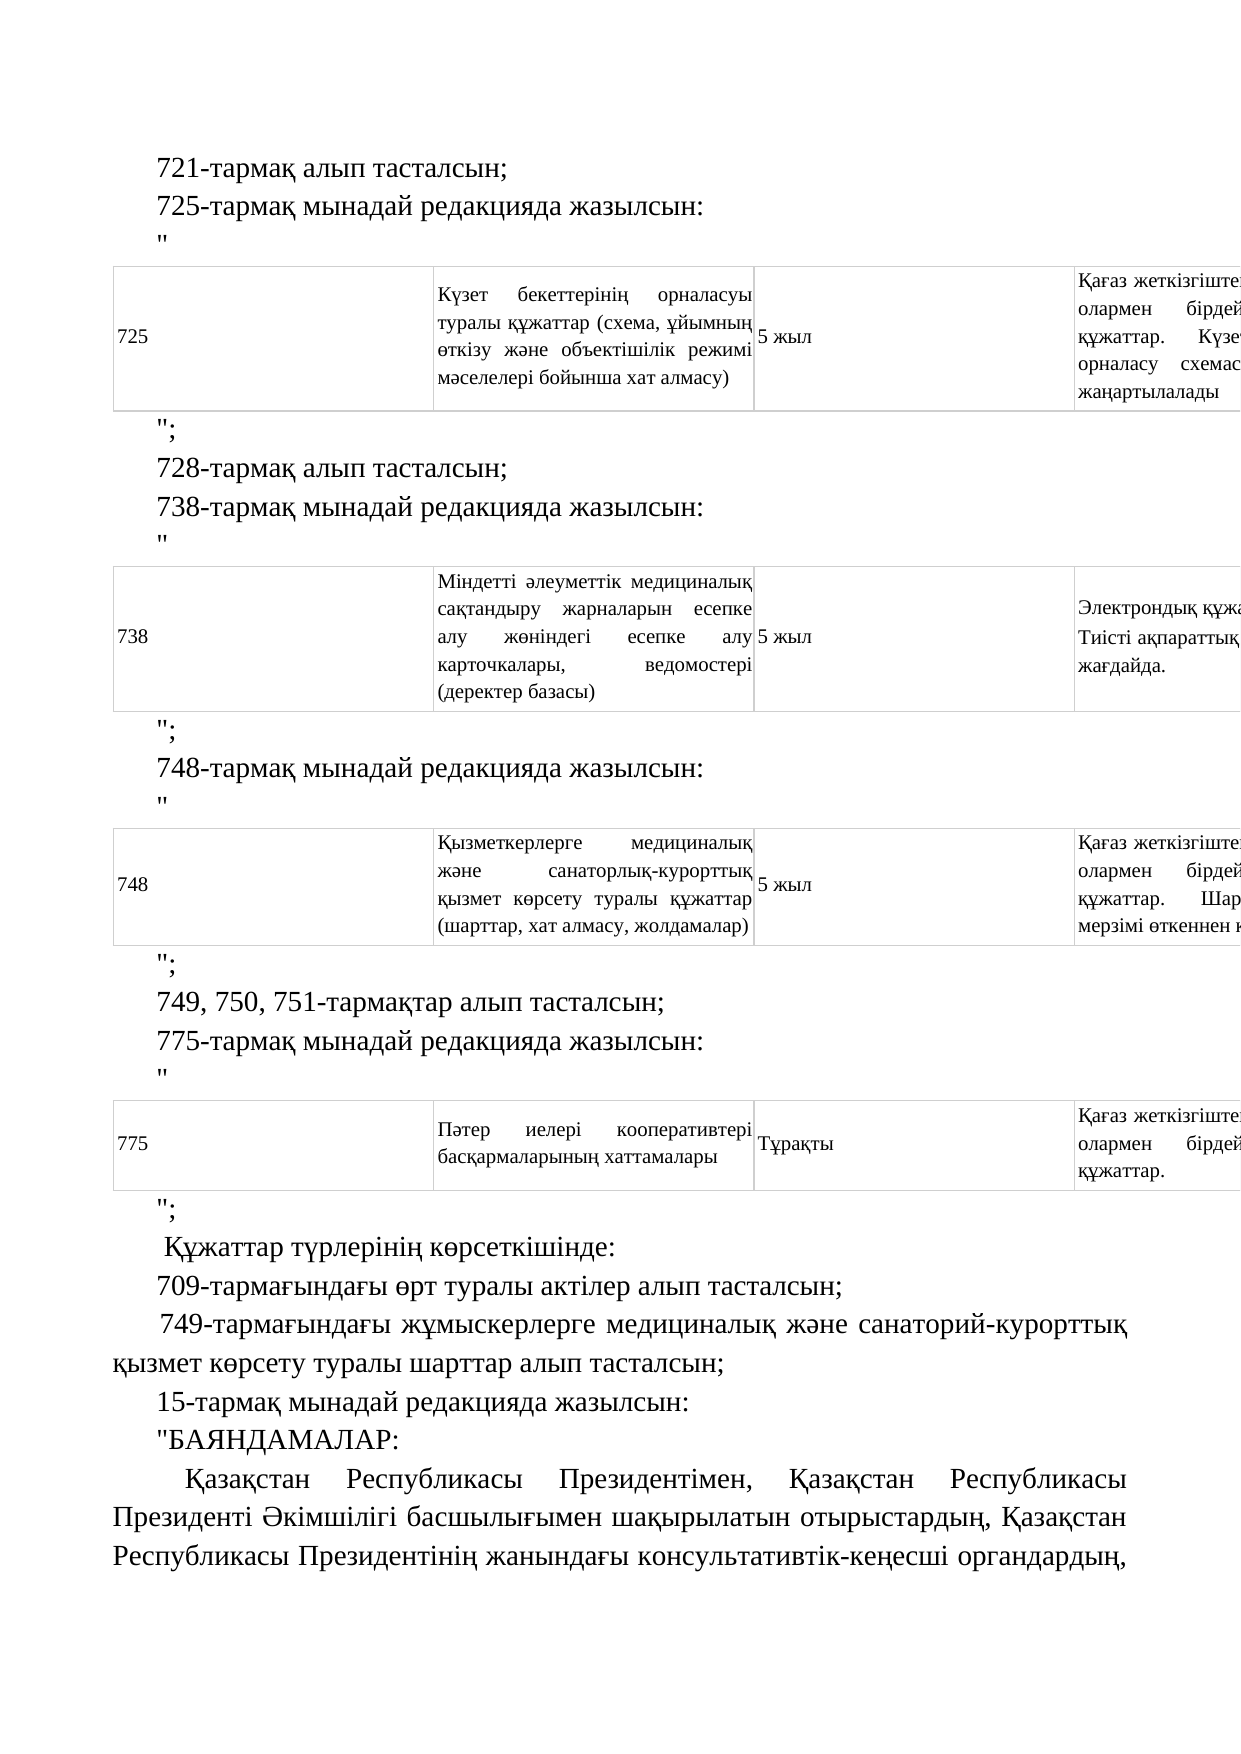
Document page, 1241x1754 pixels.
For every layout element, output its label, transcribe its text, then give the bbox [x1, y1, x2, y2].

table_header 775 [114, 1101, 433, 1190]
text 775-тармақ мынадай редакцияда жазылсын: [112, 1023, 1128, 1057]
table_header 725 [114, 267, 433, 410]
text " [112, 227, 1128, 261]
table_header Қағаз жеткізгіштегі құжаттар және олармен бірдей электрондық құжаттар. Шарттың қолдану мерзімі өткеннен кейін. [1075, 829, 1240, 945]
text 748-тармақ мынадай редакцияда жазылсын: [112, 750, 1128, 784]
table_header Міндетті әлеуметтік медициналық сақтандыру жарналарын есепке алу жөніндегі есепке алу карточкалары, ведомостері (деректер базасы) [434, 567, 753, 711]
text 749, 750, 751-тармақтар алып тасталсын; [112, 984, 1128, 1018]
table_header 748 [114, 829, 433, 945]
table_header Қағаз жеткізгіштегі құжаттар және олармен бірдей электрондық құжаттар. Күзет бекеттерінің орналасу схемасы жыл сайын жаңартылалады [1075, 267, 1240, 410]
text 721-тармақ алып тасталсын; [112, 150, 1128, 183]
text "; [112, 712, 1128, 745]
text " [112, 527, 1128, 561]
text " [112, 1062, 1128, 1095]
text " [112, 789, 1128, 822]
table_header Күзет бекеттерінің орналасуы туралы құжаттар (схема, ұйымның өткізу және объектішілік режимі мәселелері бойынша хат алмасу) [434, 267, 753, 410]
text 749-тармағындағы жұмыскерлерге медициналық және санаторий-курорттық қызмет көрсету туралы шарттар алып тасталсын; [112, 1307, 1128, 1379]
text Құжаттар түрлерінің көрсеткішінде: [112, 1229, 1128, 1263]
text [112, 1461, 1128, 1571]
text 725-тармақ мынадай редакцияда жазылсын: [112, 188, 1128, 222]
table_header Тұрақты [755, 1101, 1074, 1190]
text "; [112, 1191, 1128, 1224]
text 738-тармақ мынадай редакцияда жазылсын: [112, 489, 1128, 522]
table_header 738 [114, 567, 433, 711]
table_header 5 жыл [755, 829, 1074, 945]
text 728-тармақ алып тасталсын; [112, 450, 1128, 484]
table_header Қағаз жеткізгіштегі құжаттар және олармен бірдей электрондық құжаттар. [1075, 1101, 1240, 1190]
table_header 5 жыл [755, 267, 1074, 410]
text 709-тармағындағы өрт туралы актілер алып тасталсын; [112, 1268, 1128, 1302]
table_header Пәтер иелері кооперативтері басқармаларының хаттамалары [434, 1101, 753, 1190]
text "БАЯНДАМАЛАР: [112, 1422, 1128, 1456]
table_header 5 жыл [755, 567, 1074, 711]
text 15-тармақ мынадай редакцияда жазылсын: [112, 1384, 1128, 1417]
text "; [112, 412, 1128, 445]
text "; [112, 946, 1128, 979]
table_header Қызметкерлерге медициналық және санаторлық-курорттық қызмет көрсету туралы құжаттар (шарттар, хат алмасу, жолдамалар) [434, 829, 753, 945]
table_header Электрондық құжаттар*. Тиісті ақпараттық жүйе бар болған жағдайда. [1075, 567, 1240, 711]
